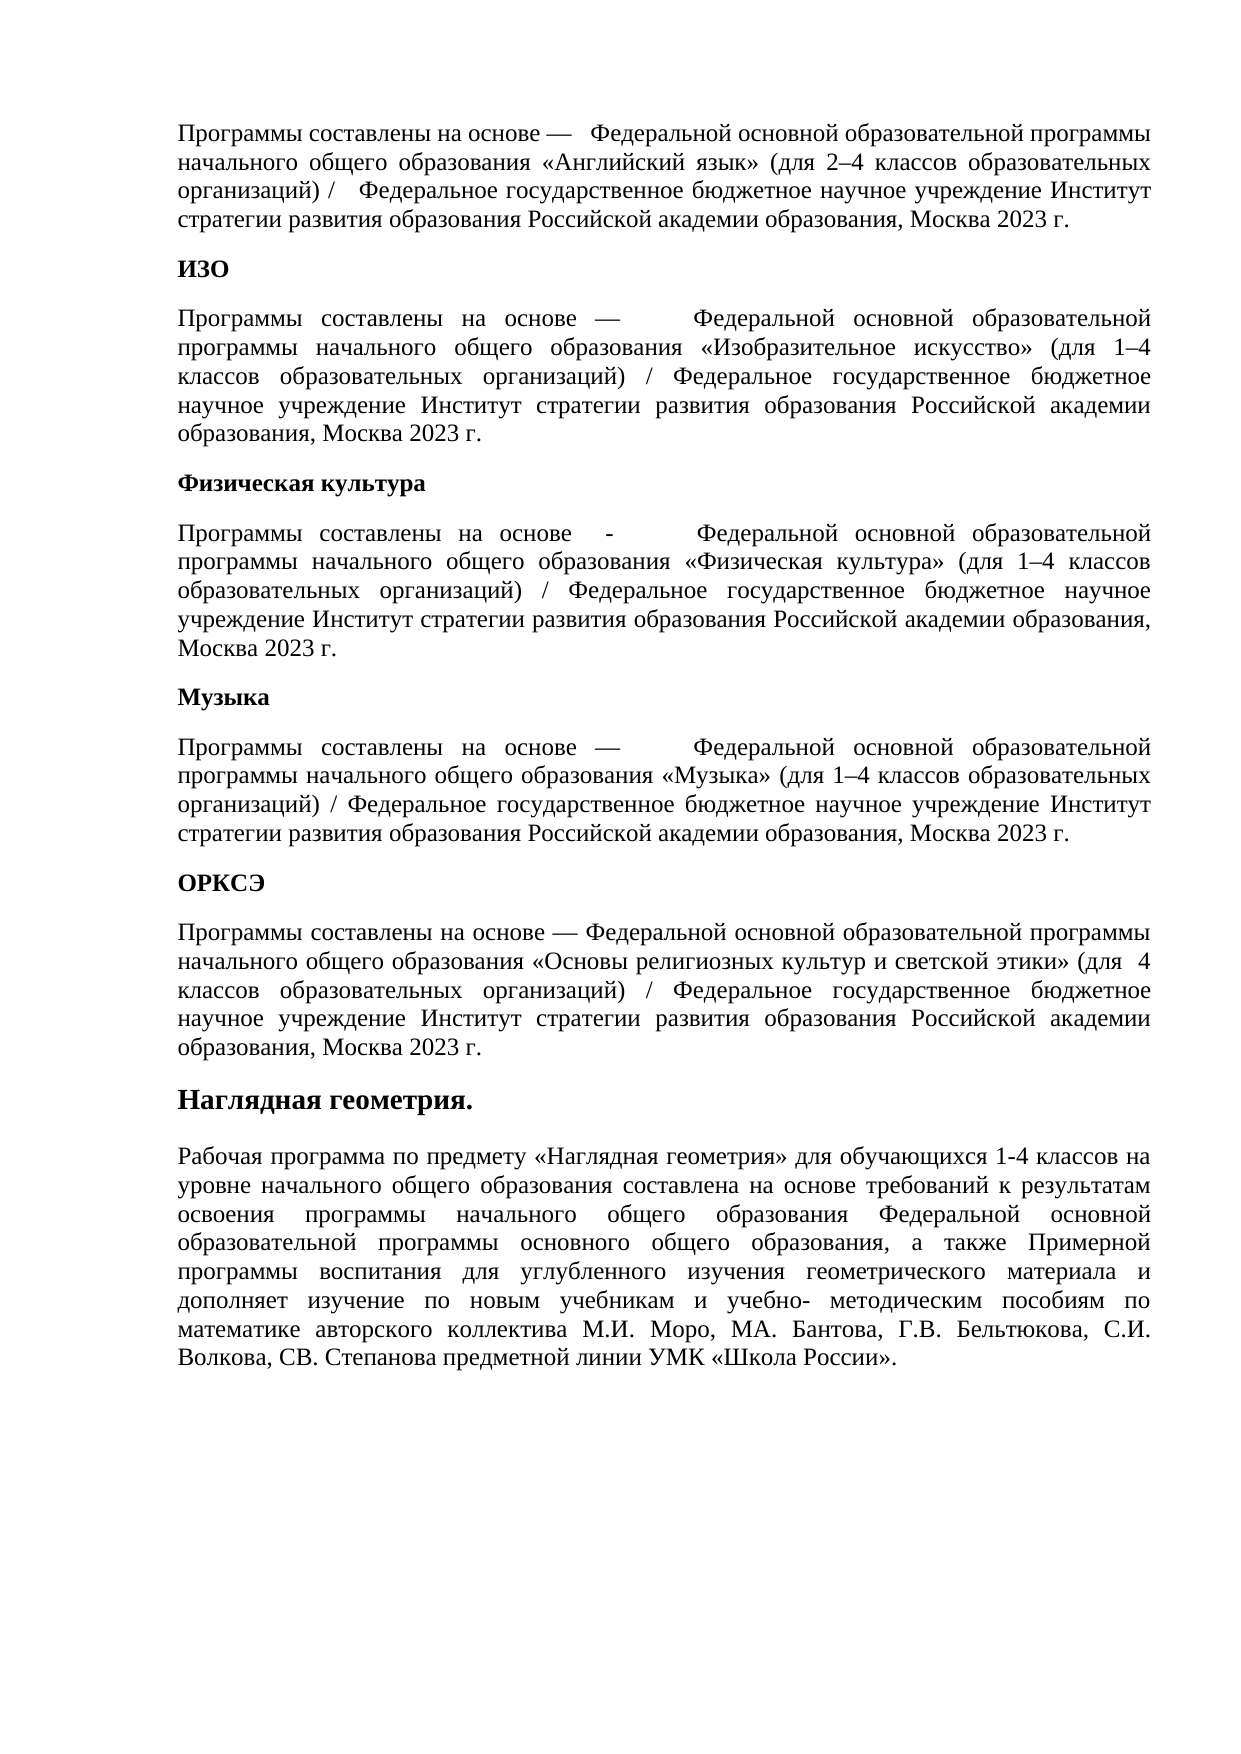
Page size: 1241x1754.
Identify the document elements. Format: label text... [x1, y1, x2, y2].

text Программы составлены на основе — Федеральной основной образовательной программы начального общего образования «Музыка» (для 1–4 классов образовательных организаций) / Федеральное государственное бюджетное научное учреждение Институт стратегии развития образования Российской академии образования, Москва 2023 г. [177, 732, 1152, 847]
text Программы составлены на основе — Федеральной основной образовательной программы начального общего образования «Основы религиозных культур и светской этики» (для 4 классов образовательных организаций) / Федеральное государственное бюджетное научное учреждение Институт стратегии развития образования Российской академии образования, Москва 2023 г. [177, 917, 1152, 1061]
text Музыка [177, 682, 1152, 711]
text ОРКСЭ [177, 868, 1152, 896]
text Программы составлены на основе - Федеральной основной образовательной программы начального общего образования «Физическая культура» (для 1–4 классов образовательных организаций) / Федеральное государственное бюджетное научное учреждение Институт стратегии развития образования Российской академии образования, Москва 2023 г. [177, 518, 1152, 661]
text Рабочая программа по предмету «Наглядная геометрия» для обучающихся 1-4 классов на уровне начального общего образования составлена на основе требований к результатам освоения программы начального общего образования Федеральной основной образовательной программы основного общего образования, а также Примерной программы воспитания для углубленного изучения геометрического материала и дополняет изучение по новым учебникам и учебно- методическим пособиям по математике авторского коллектива М.И. Моро, МА. Бантова, Г.В. Бельтюкова, С.И. Волкова, СВ. Степанова предметной линии УМК «Школа России». [177, 1141, 1152, 1371]
text Физическая культура [177, 468, 1152, 497]
text ИЗО [177, 254, 1152, 283]
text Наглядная геометрия. [177, 1082, 1152, 1115]
text Программы составлены на основе — Федеральной основной образовательной программы начального общего образования «Изобразительное искусство» (для 1–4 классов образовательных организаций) / Федеральное государственное бюджетное научное учреждение Институт стратегии развития образования Российской академии образования, Москва 2023 г. [177, 303, 1152, 447]
text Программы составлены на основе — Федеральной основной образовательной программы начального общего образования «Английский язык» (для 2–4 классов образовательных организаций) / Федеральное государственное бюджетное научное учреждение Институт стратегии развития образования Российской академии образования, Москва 2023 г. [177, 118, 1152, 233]
